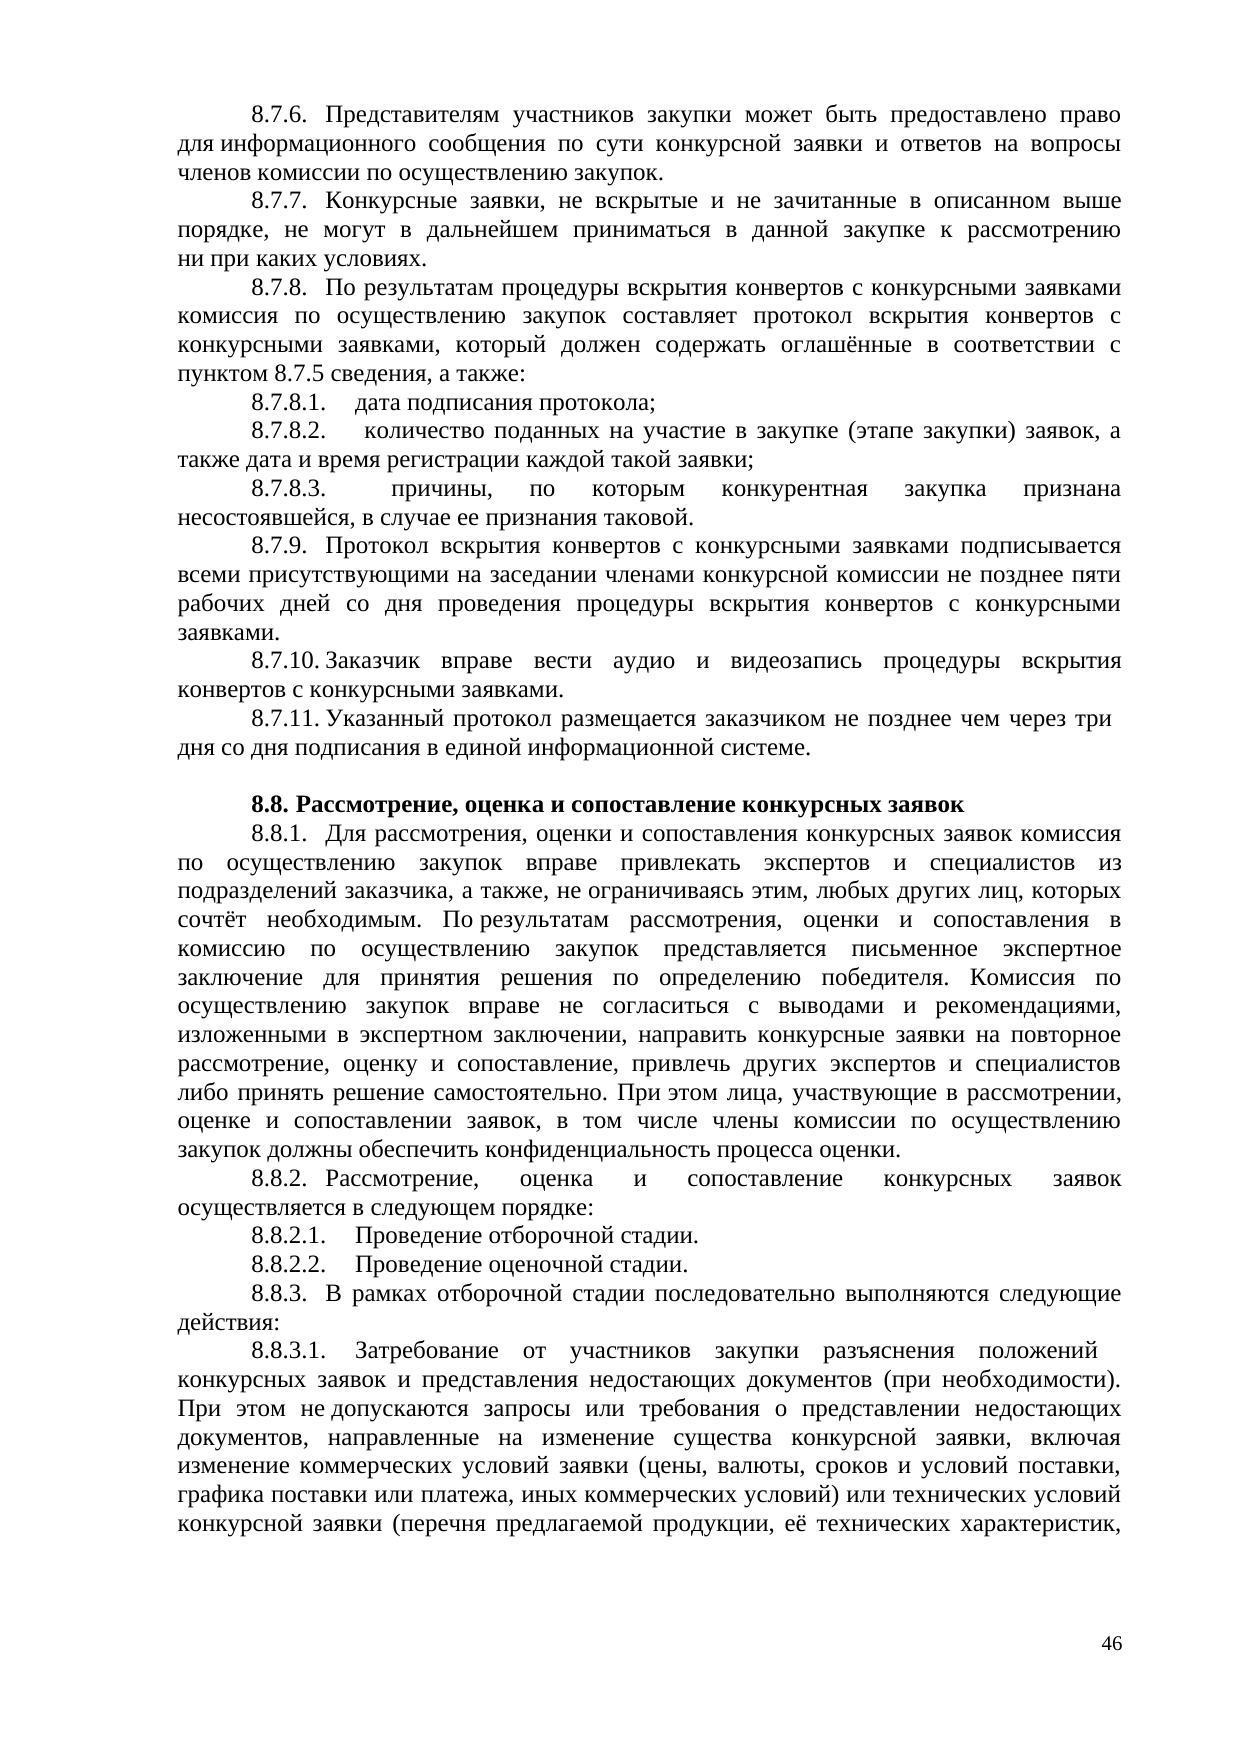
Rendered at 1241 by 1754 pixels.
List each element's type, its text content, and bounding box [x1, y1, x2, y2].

list причины, по которым конкурентная закупка признана несостоявшейся, в случае ее признания таковой. [177, 473, 1122, 530]
list Указанный протокол размещается заказчиком не позднее чем через три дня со дня подписания в единой информационной системе. [177, 703, 1122, 760]
list Заказчик вправе вести аудио и видеозапись процедуры вскрытия конвертов с конкурсными заявками. [177, 645, 1122, 703]
list Рассмотрение, оценка и сопоставление конкурсных заявок [177, 789, 1122, 818]
list Конкурсные заявки, не вскрытые и не зачитанные в описанном выше порядке, не могут в дальнейшем приниматься в данной закупке к рассмотрению ни при каких условиях. [177, 185, 1122, 272]
list Представителям участников закупки может быть предоставлено право для информационного сообщения по сути конкурсной заявки и ответов на вопросы членов комиссии по осуществлению закупок. [177, 99, 1122, 185]
list количество поданных на участие в закупке (этапе закупки) заявок, а также дата и время регистрации каждой такой заявки; [177, 415, 1122, 473]
list Для рассмотрения, оценки и сопоставления конкурсных заявок комиссия по осуществлению закупок вправе привлекать экспертов и специалистов из подразделений заказчика, а также, не ограничиваясь этим, любых других лиц, которых сочтёт необходимым. По результатам рассмотрения, оценки и сопоставления в комиссию по осуществлению закупок представляется письменное экспертное заключение для принятия решения по определению победителя. Комиссия по осуществлению закупок вправе не согласиться с выводами и рекомендациями, изложенными в экспертном заключении, направить конкурсные заявки на повторное рассмотрение, оценку и сопоставление, привлечь других экспертов и специалистов либо принять решение самостоятельно. При этом лица, участвующие в рассмотрении, оценке и сопоставлении заявок, в том числе члены комиссии по осуществлению закупок должны обеспечить конфиденциальность процесса оценки. [177, 818, 1122, 1163]
list Проведение отборочной стадии. [177, 1220, 1122, 1249]
list В рамках отборочной стадии последовательно выполняются следующие действия: [177, 1278, 1122, 1335]
list Рассмотрение, оценка и сопоставление конкурсных заявок осуществляется в следующем порядке: [177, 1163, 1122, 1220]
list По результатам процедуры вскрытия конвертов с конкурсными заявками комиссия по осуществлению закупок составляет протокол вскрытия конвертов с конкурсными заявками, который должен содержать оглашённые в соответствии с пунктом 8.7.5 сведения, а также: [177, 272, 1122, 387]
list Проведение оценочной стадии. [177, 1249, 1122, 1278]
list дата подписания протокола; [177, 387, 1122, 415]
list Протокол вскрытия конвертов с конкурсными заявками подписывается всеми присутствующими на заседании членами конкурсной комиссии не позднее пяти рабочих дней со дня проведения процедуры вскрытия конвертов с конкурсными заявками. [177, 530, 1122, 645]
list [177, 1335, 1122, 1537]
